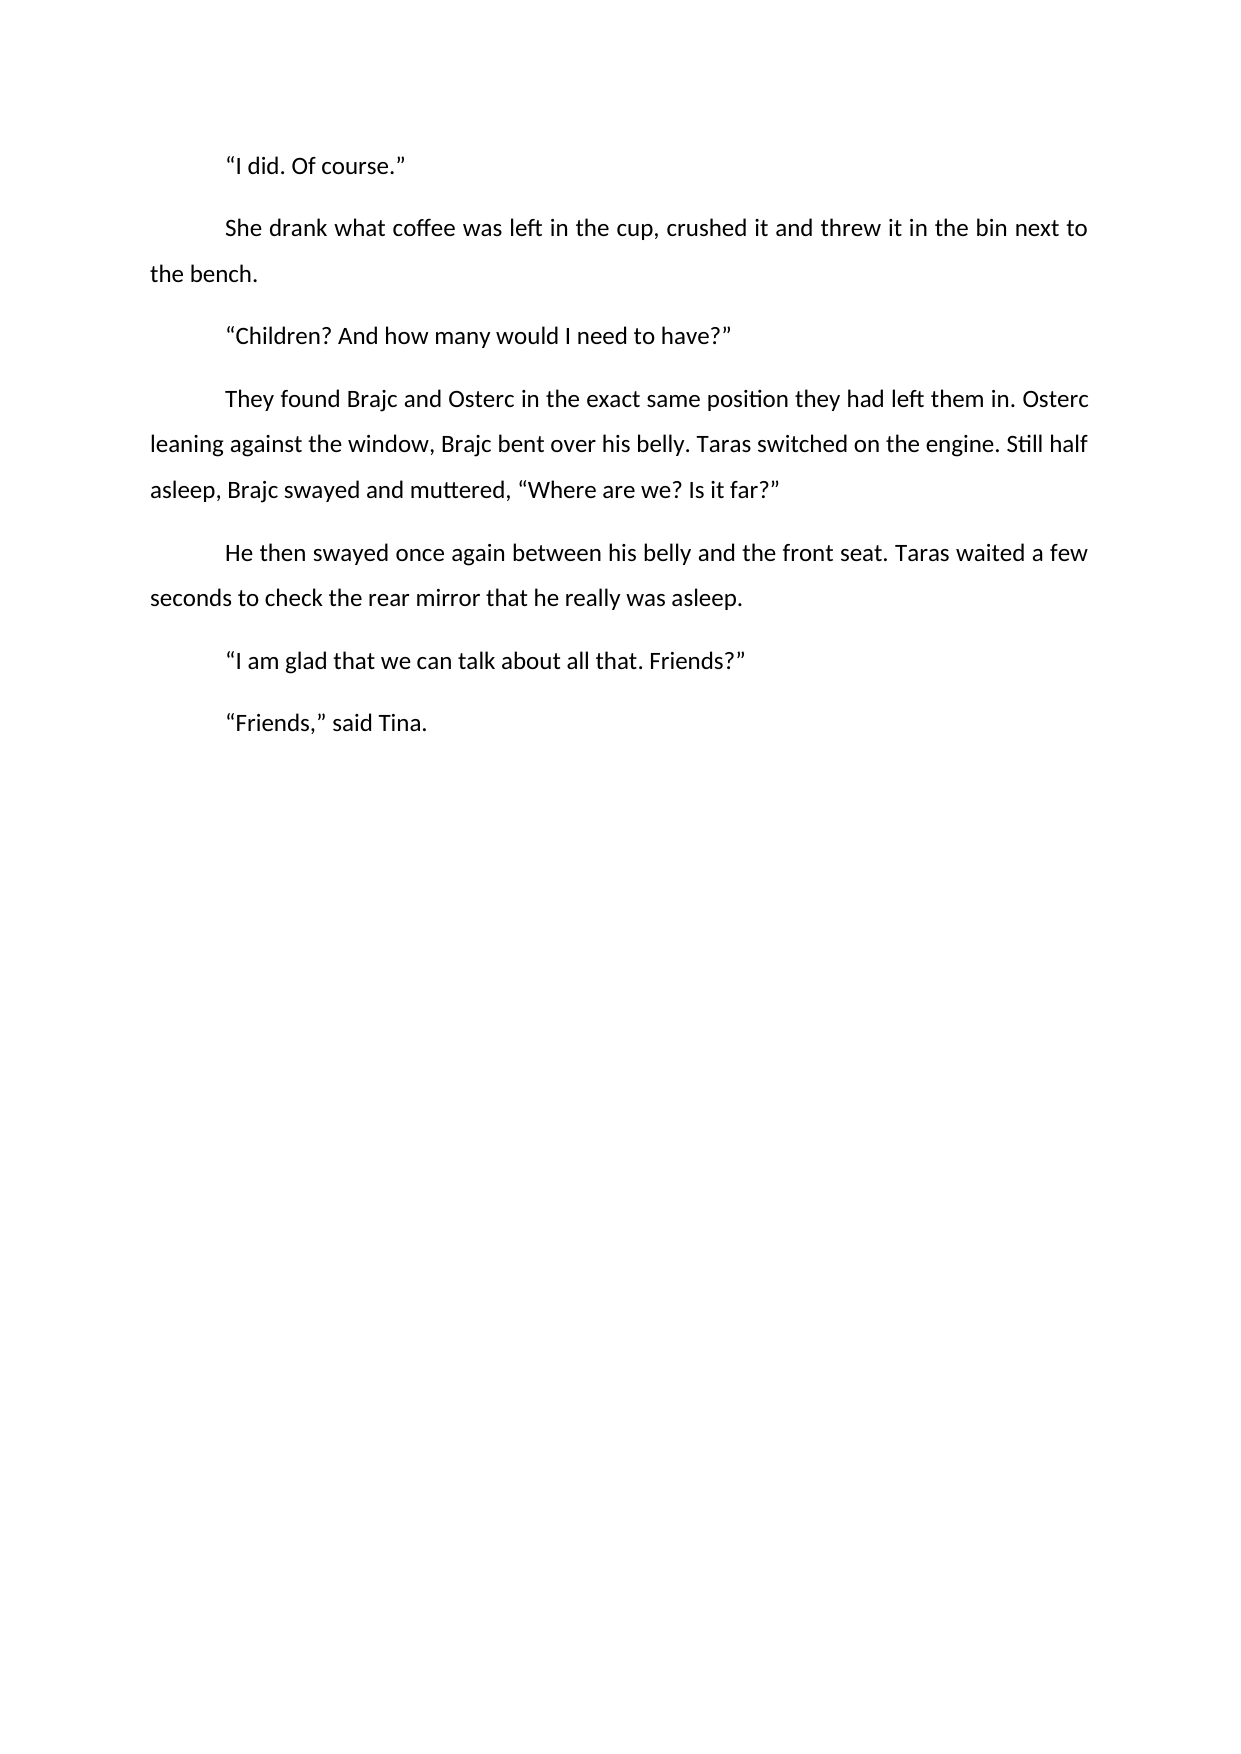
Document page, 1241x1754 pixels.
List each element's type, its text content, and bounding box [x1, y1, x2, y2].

text “I am glad that we can talk about all that. Friends?” [150, 645, 1090, 675]
text “Friends,” said Tina. [150, 707, 1090, 738]
text He then swayed once again between his belly and the front seat. Taras waited a few seconds to check the rear mirror that he really was asleep. [150, 537, 1090, 613]
text “Children? And how many would I need to have?” [150, 321, 1090, 351]
text They found Brajc and Osterc in the exact same position they had left them in. Osterc leaning against the window, Brajc bent over his belly. Taras switched on the engine. Still half asleep, Brajc swayed and muttered, “Where are we? Is it far?” [150, 383, 1090, 505]
text She drank what coffee was left in the cup, crushed it and threw it in the bin next to the bench. [150, 212, 1090, 289]
text “I did. Of course.” [150, 150, 1090, 181]
